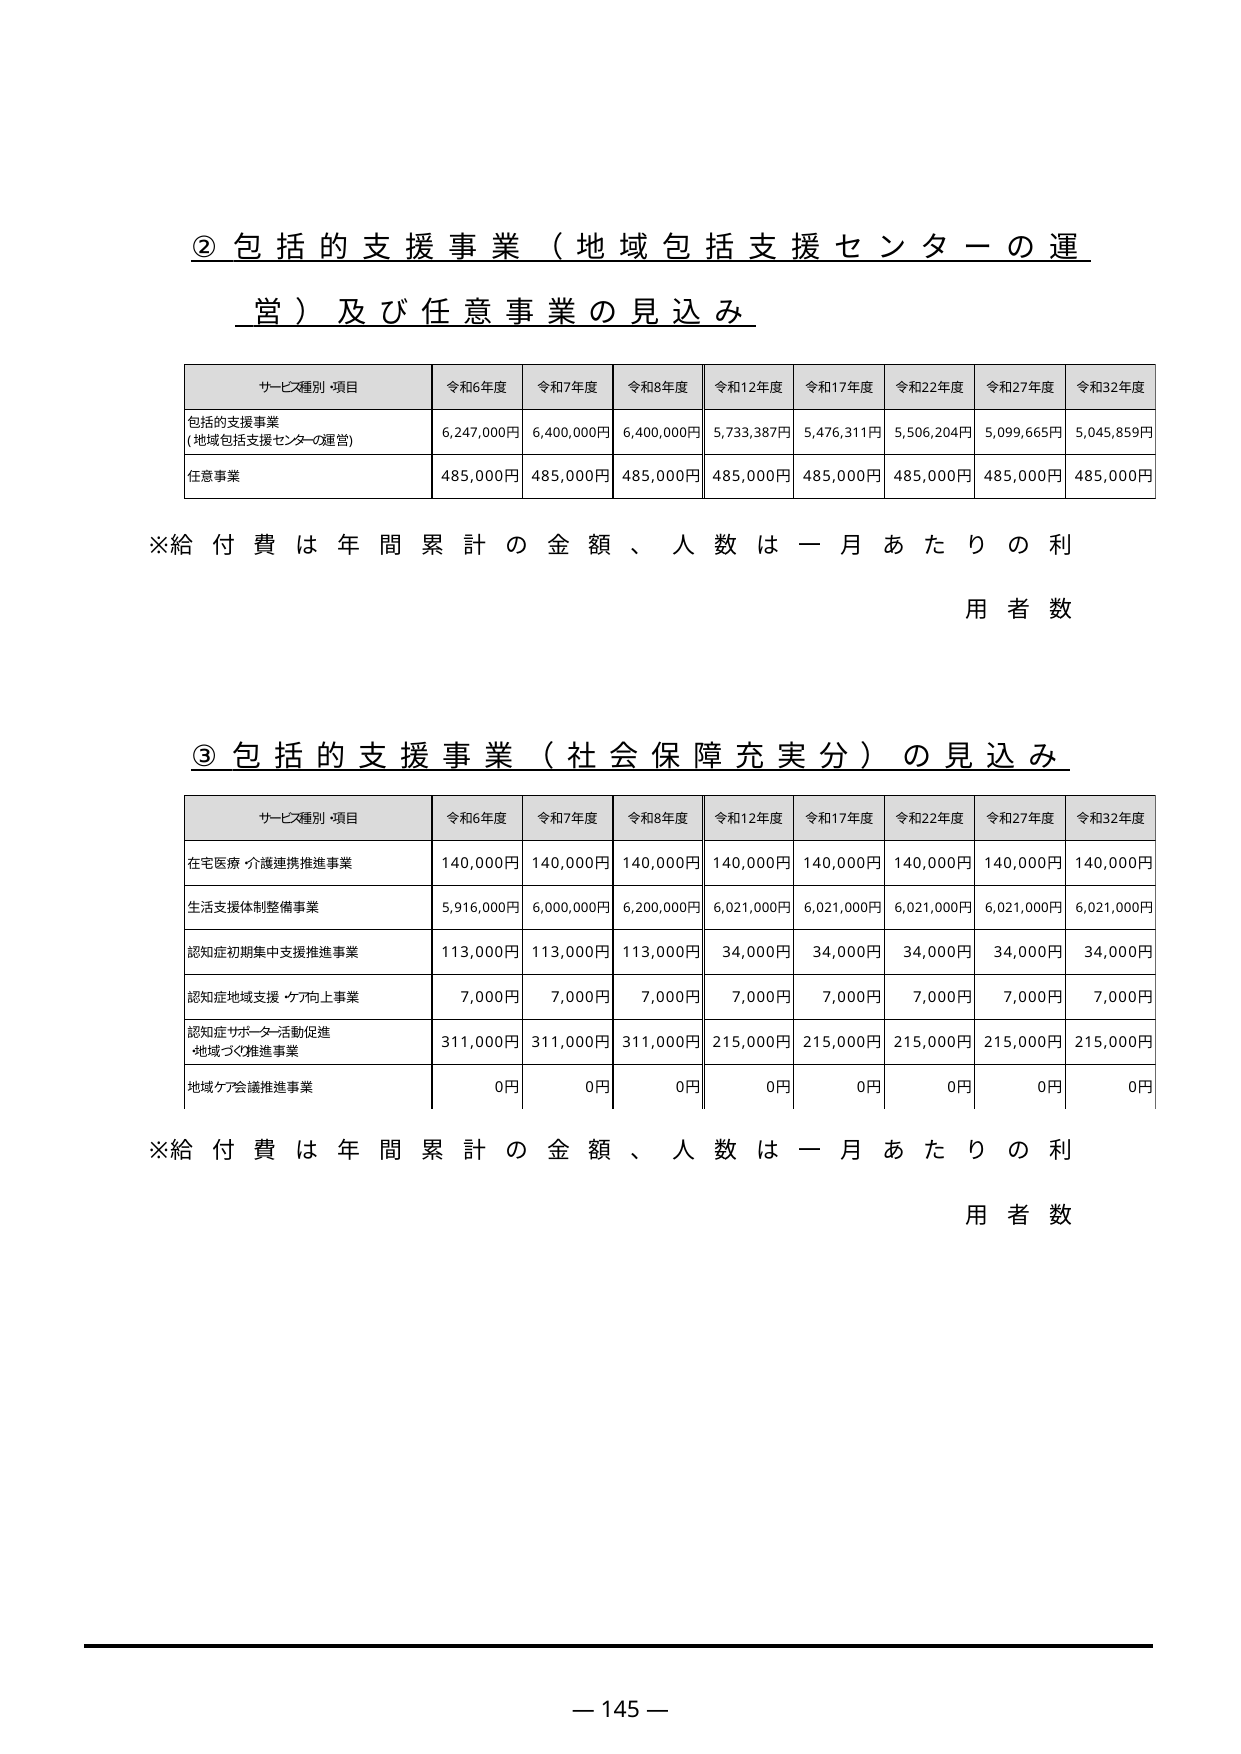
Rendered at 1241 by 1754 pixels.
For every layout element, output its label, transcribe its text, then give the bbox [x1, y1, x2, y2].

text ※給付費は年間累計の金額、人数は一月あたりの利用者数 [149, 511, 1091, 640]
text ※給付費は年間累計の金額、人数は一月あたりの利用者数 [149, 1117, 1091, 1246]
text ③包括的支援事業（社会保障充実分）の見込み [180, 721, 1091, 786]
text ②包括的支援事業（地域包括支援センターの運営）及び任意事業の見込み [180, 213, 1091, 342]
